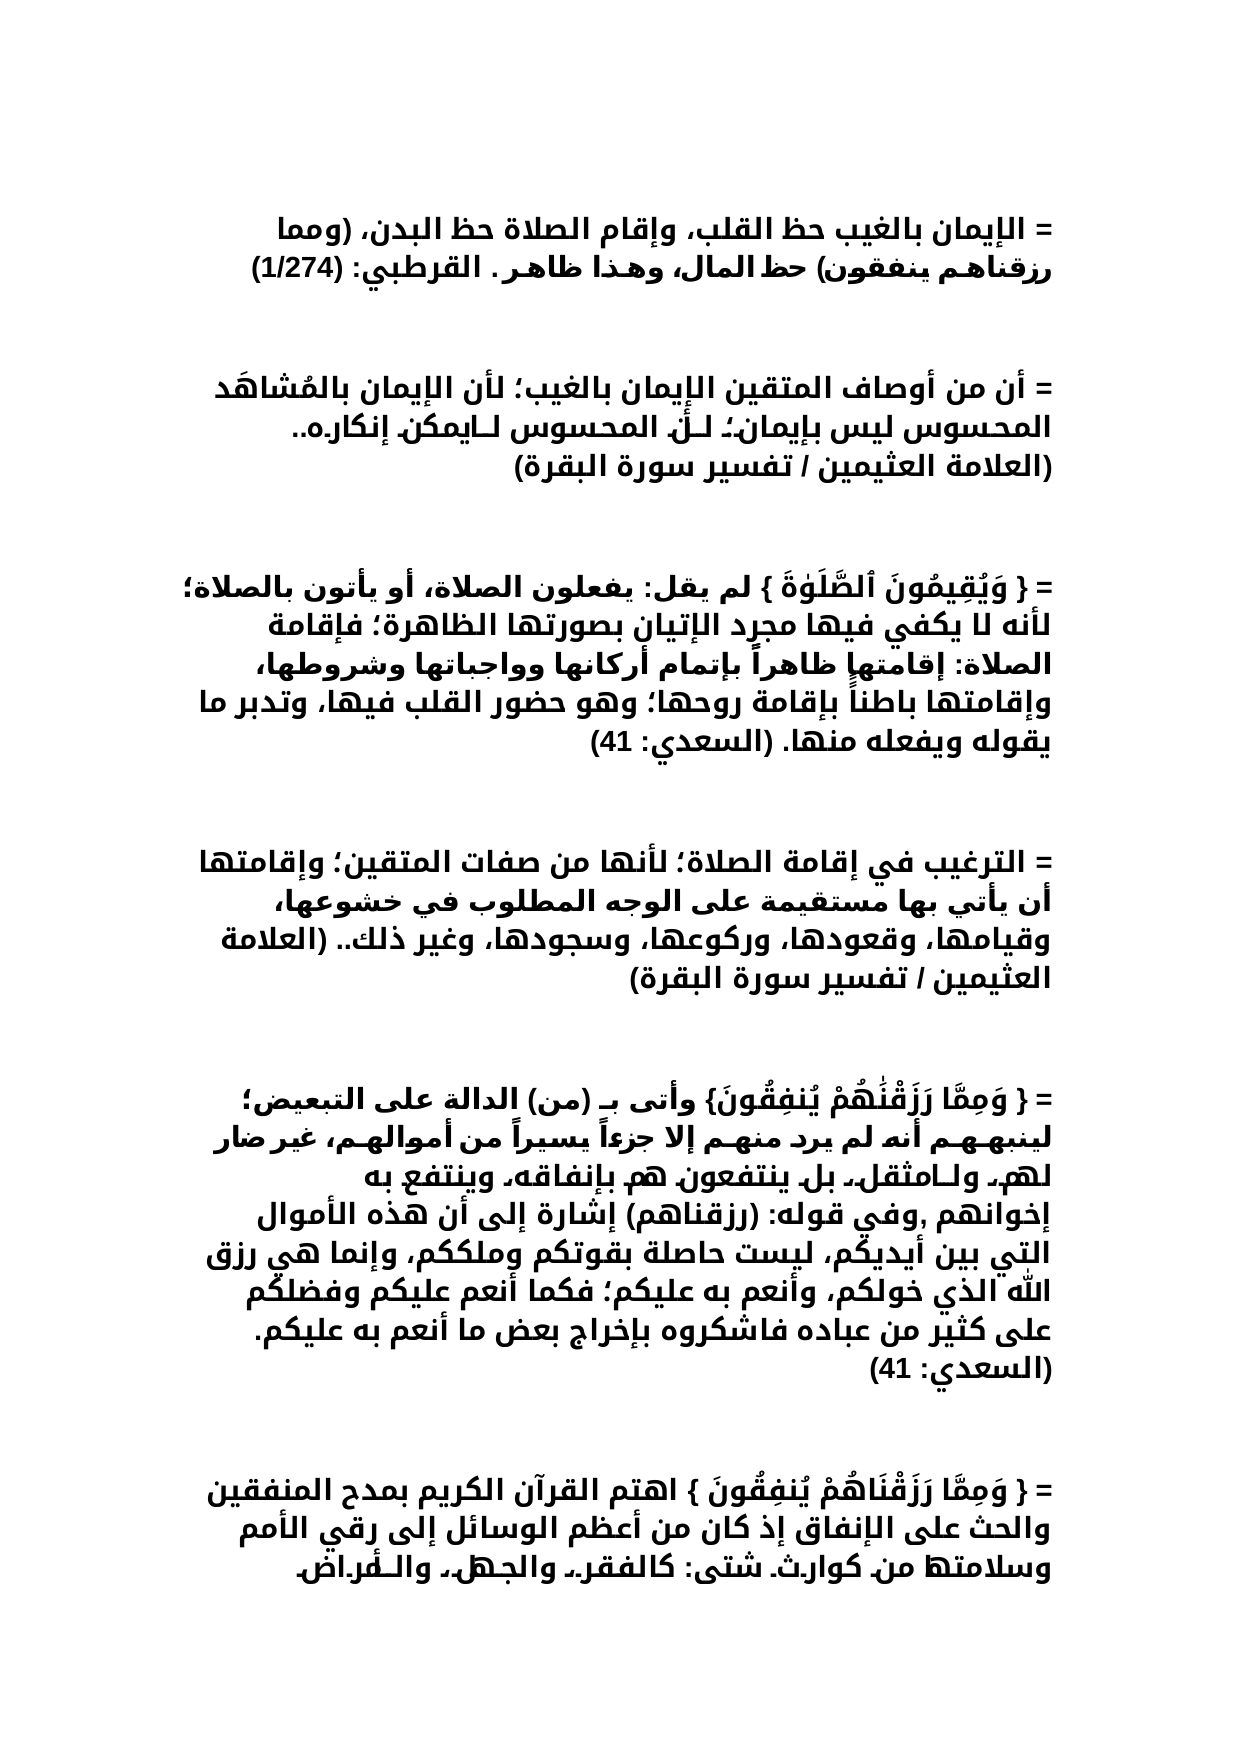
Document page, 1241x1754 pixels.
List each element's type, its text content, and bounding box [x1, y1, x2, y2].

text = أن من أوصاف المتقين الإيمان بالغيب؛ لأن الإيمان بالمُشاهَد المحسوس ليس بإيمان؛ لأن المحسوس لا يمكن إنكاره.. (العلامة العثيمين / تفسير سورة البقرة) [187, 371, 1053, 482]
text = { وَيُقِيمُونَ ٱلصَّلَوٰةَ } لم يقل: يفعلون الصلاة، أو يأتون بالصلاة؛ لأنه لا يكفي فيها مجرد الإتيان بصورتها الظاهرة؛ فإقامة الصلاة: إقامتها ظاهراًً بإتمام أركانها وواجباتها وشروطها، وإقامتها باطناًً بإقامة روحها؛ وهو حضور القلب فيها، وتدبر ما يقوله ويفعله منها. (السعدي: 41) [187, 570, 1053, 757]
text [187, 1473, 1053, 1583]
text = الإيمان بالغيب حظ القلب، وإقام الصلاة حظ البدن، (ومما رزقناهم ينفقون) حظ المال، وهذا ظاهر . القرطبي: (1/274) [187, 212, 1053, 284]
text = { وَمِمَّا رَزَقْنَٰهُمْ يُنفِقُونَ} وأتى بـ (من) الدالة على التبعيض؛ لينبههم أنه لم يرد منهم إلا جزءاً يسيراً من أموالهم، غير ضار لهم، ولا مثقل، بل ينتفعون هم بإنفاقه، وينتفع به إخوانهم ,وفي قوله: (رزقناهم) إشارة إلى أن هذه الأموال التي بين أيديكم، ليست حاصلة بقوتكم وملككم، وإنما هي رزق الله الذي خولكم، وأنعم به عليكم؛ فكما أنعم عليكم وفضلكم على كثير من عباده فاشكروه بإخراج بعض ما أنعم به عليكم. (السعدي: 41) [187, 1082, 1053, 1385]
text = الترغيب في إقامة الصلاة؛ لأنها من صفات المتقين؛ وإقامتها أن يأتي بها مستقيمة على الوجه المطلوب في خشوعها، وقيامها، وقعودها، وركوعها، وسجودها، وغير ذلك.. (العلامة العثيمين / تفسير سورة البقرة) [187, 845, 1053, 994]
